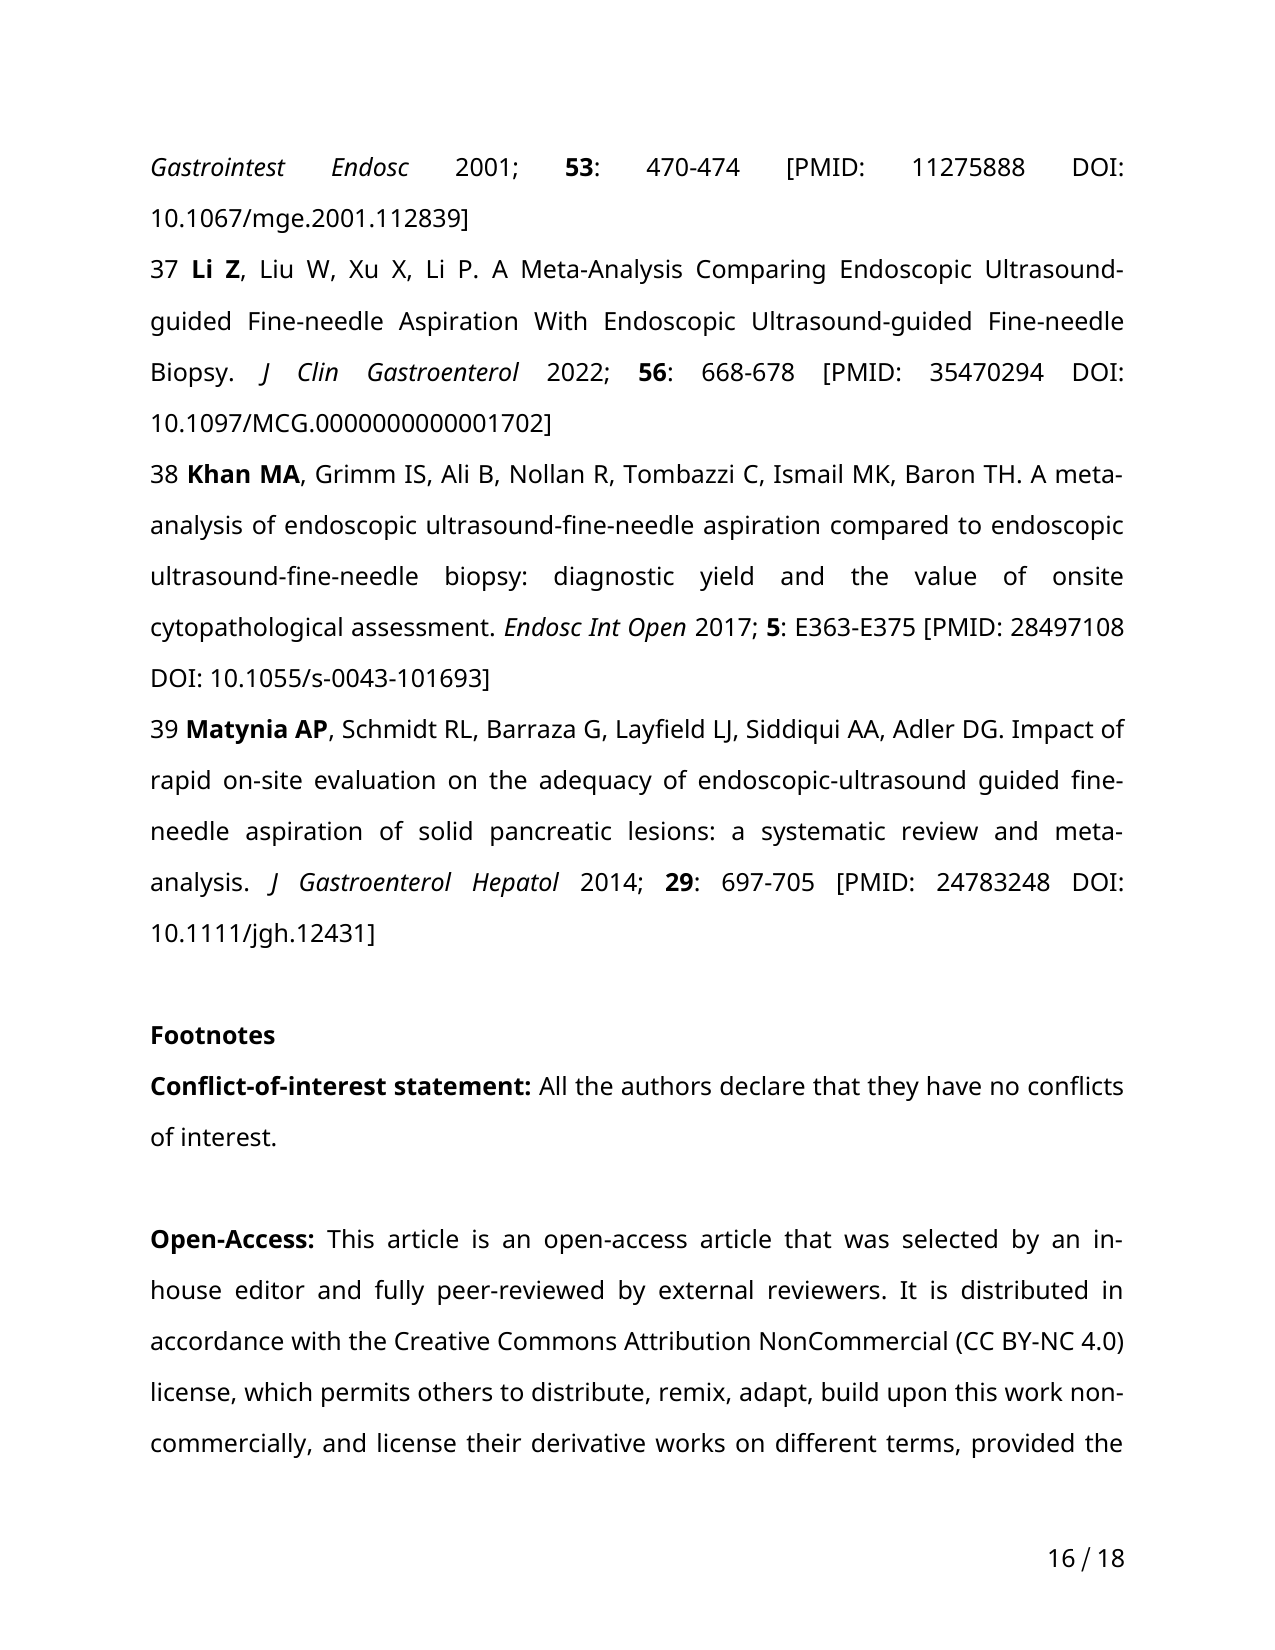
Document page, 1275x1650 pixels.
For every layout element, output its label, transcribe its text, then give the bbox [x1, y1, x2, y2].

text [150, 150, 1125, 235]
text 39 Matynia AP, Schmidt RL, Barraza G, Layfield LJ, Siddiqui AA, Adler DG. Impact of rapid on-site evaluation on the adequacy of endoscopic-ultrasound guided fine-needle aspiration of solid pancreatic lesions: a systematic review and meta-analysis. J Gastroenterol Hepatol 2014; 29: 697-705 [PMID: 24783248 DOI: 10.1111/jgh.12431] [150, 711, 1125, 950]
text Conflict-of-interest statement: All the authors declare that they have no conflicts of interest. [150, 1069, 1125, 1154]
text Footnotes [150, 1018, 1125, 1052]
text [150, 1222, 1125, 1460]
text 37 Li Z, Liu W, Xu X, Li P. A Meta-Analysis Comparing Endoscopic Ultrasound-guided Fine-needle Aspiration With Endoscopic Ultrasound-guided Fine-needle Biopsy. J Clin Gastroenterol 2022; 56: 668-678 [PMID: 35470294 DOI: 10.1097/MCG.0000000000001702] [150, 252, 1125, 439]
text 38 Khan MA, Grimm IS, Ali B, Nollan R, Tombazzi C, Ismail MK, Baron TH. A meta-analysis of endoscopic ultrasound-fine-needle aspiration compared to endoscopic ultrasound-fine-needle biopsy: diagnostic yield and the value of onsite cytopathological assessment. Endosc Int Open 2017; 5: E363-E375 [PMID: 28497108 DOI: 10.1055/s-0043-101693] [150, 456, 1125, 694]
